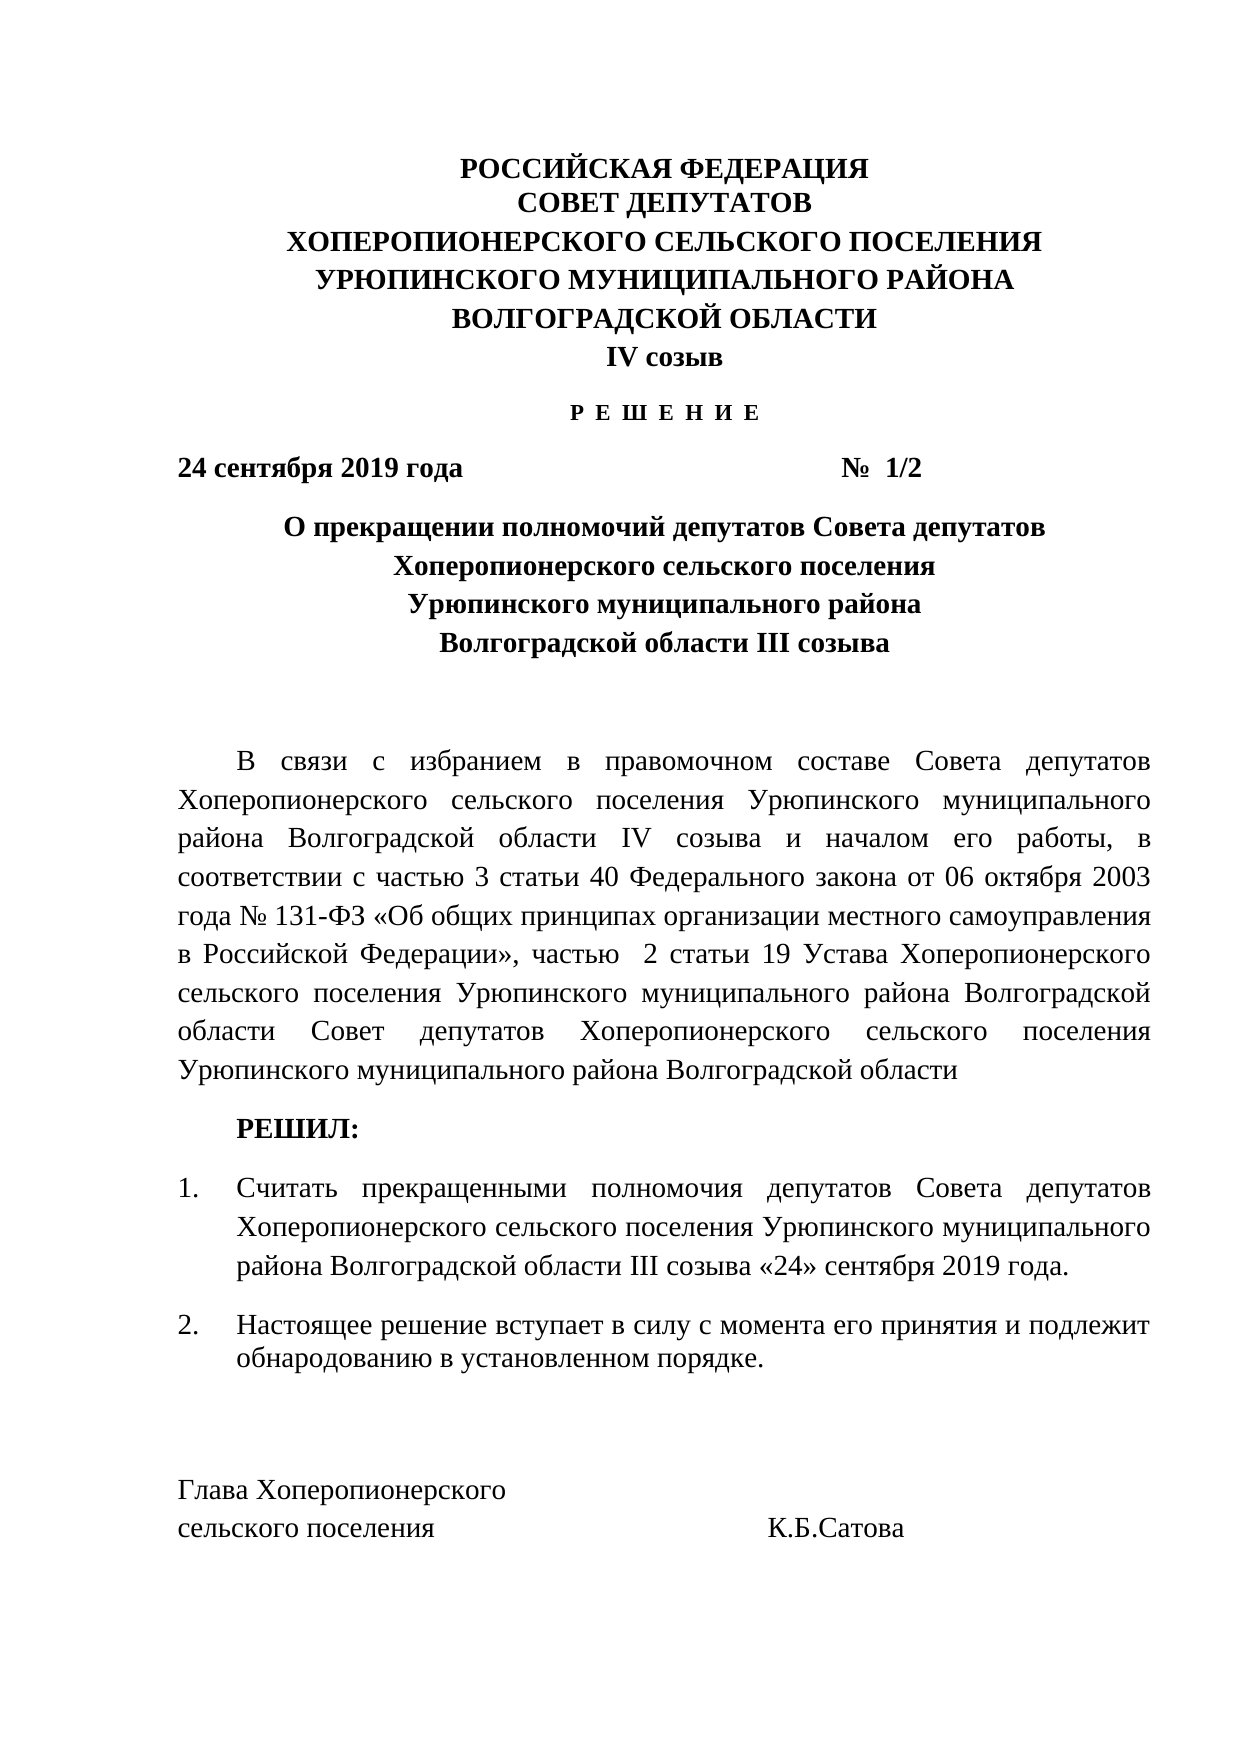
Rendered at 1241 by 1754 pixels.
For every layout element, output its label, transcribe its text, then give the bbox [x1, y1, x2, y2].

text РЕШИЛ: [177, 1111, 1152, 1145]
text ВОЛГОГРАДСКОЙ ОБЛАСТИ [177, 301, 1152, 334]
text СОВЕТ ДЕПУТАТОВ [177, 185, 1152, 219]
text Глава Хоперопионерского [177, 1472, 1152, 1506]
list Настоящее решение вступает в силу с момента его принятия и подлежит обнародованию в установленном порядке. [177, 1307, 1152, 1374]
text 24 сентября 2019 года № 1/2 [177, 450, 1152, 483]
text Р Е Ш Е Н И Е [177, 399, 1152, 425]
text сельского поселения К.Б.Сатова [177, 1511, 1152, 1544]
text РОССИЙСКАЯ ФЕДЕРАЦИЯ [177, 152, 1152, 185]
text В связи с избранием в правомочном составе Совета депутатов Хоперопионерского сельского поселения Урюпинского муниципального района Волгоградской области IV созыва и началом его работы, в соответствии с частью 3 статьи 40 Федерального закона от 06 октября 2003 года № 131-ФЗ «Об общих принципах организации местного самоуправления в Российской Федерации», частью 2 статьи 19 Устава Хоперопионерского сельского поселения Урюпинского муниципального района Волгоградской области Совет депутатов Хоперопионерского сельского поселения Урюпинского муниципального района Волгоградской области [177, 743, 1152, 1085]
list Считать прекращенными полномочия депутатов Совета депутатов Хоперопионерского сельского поселения Урюпинского муниципального района Волгоградской области III созыва «24» сентября 2019 года. [177, 1171, 1152, 1281]
text IV созыв [177, 339, 1152, 373]
text О прекращении полномочий депутатов Совета депутатов Хоперопионерского сельского поселения Урюпинского муниципального района Волгоградской области III созыва [177, 509, 1152, 658]
text ХОПЕРОПИОНЕРСКОГО СЕЛЬСКОГО ПОСЕЛЕНИЯ УРЮПИНСКОГО МУНИЦИПАЛЬНОГО РАЙОНА [177, 224, 1152, 296]
